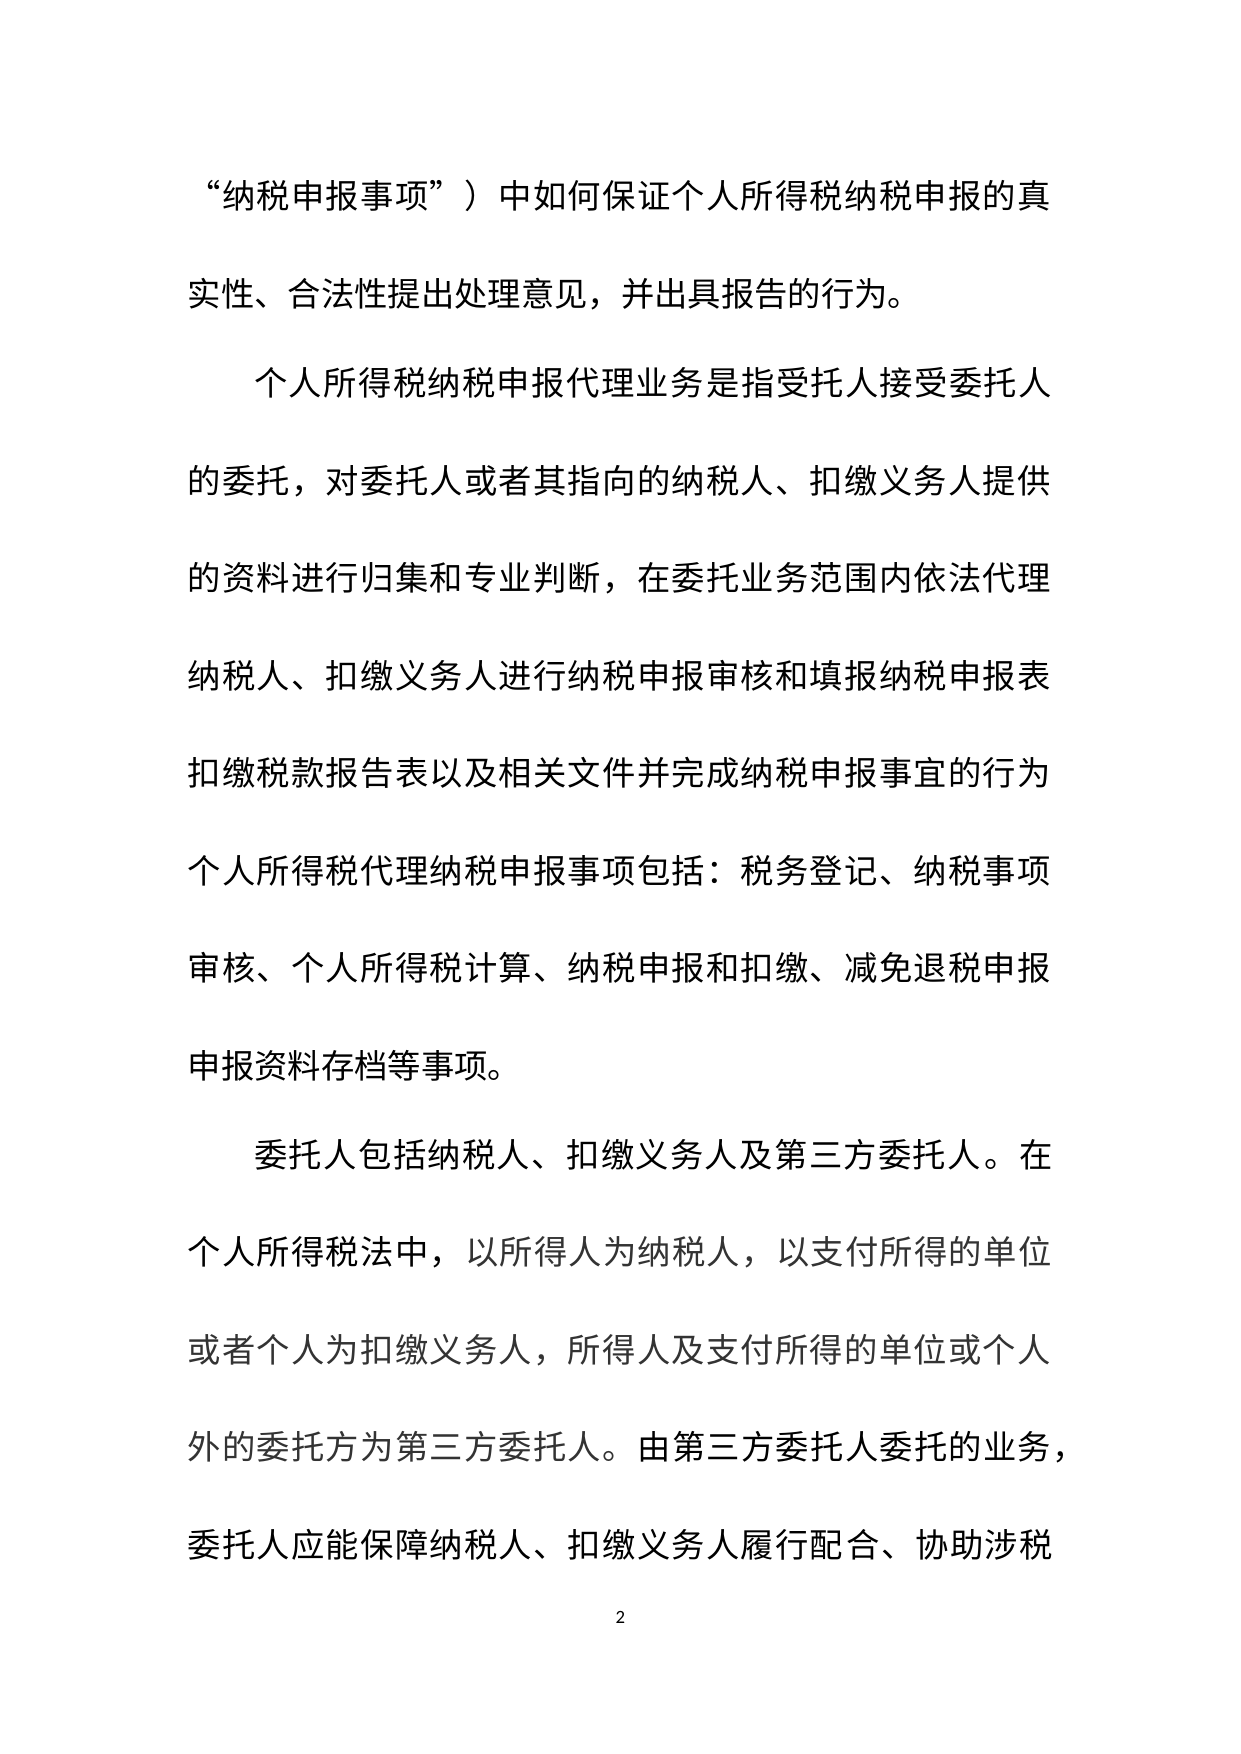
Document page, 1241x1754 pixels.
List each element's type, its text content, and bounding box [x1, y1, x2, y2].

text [187, 1120, 1053, 1575]
text 个人所得税纳税申报代理业务是指受托人接受委托人的委托，对委托人或者其指向的纳税人、扣缴义务人提供的资料进行归集和专业判断，在委托业务范围内依法代理纳税人、扣缴义务人进行纳税申报审核和填报纳税申报表、扣缴税款报告表以及相关文件并完成纳税申报事宜的行为。个人所得税代理纳税申报事项包括：税务登记、纳税事项审核、个人所得税计算、纳税申报和扣缴、减免退税申报、申报资料存档等事项。 [187, 348, 1053, 1096]
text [187, 162, 1053, 324]
